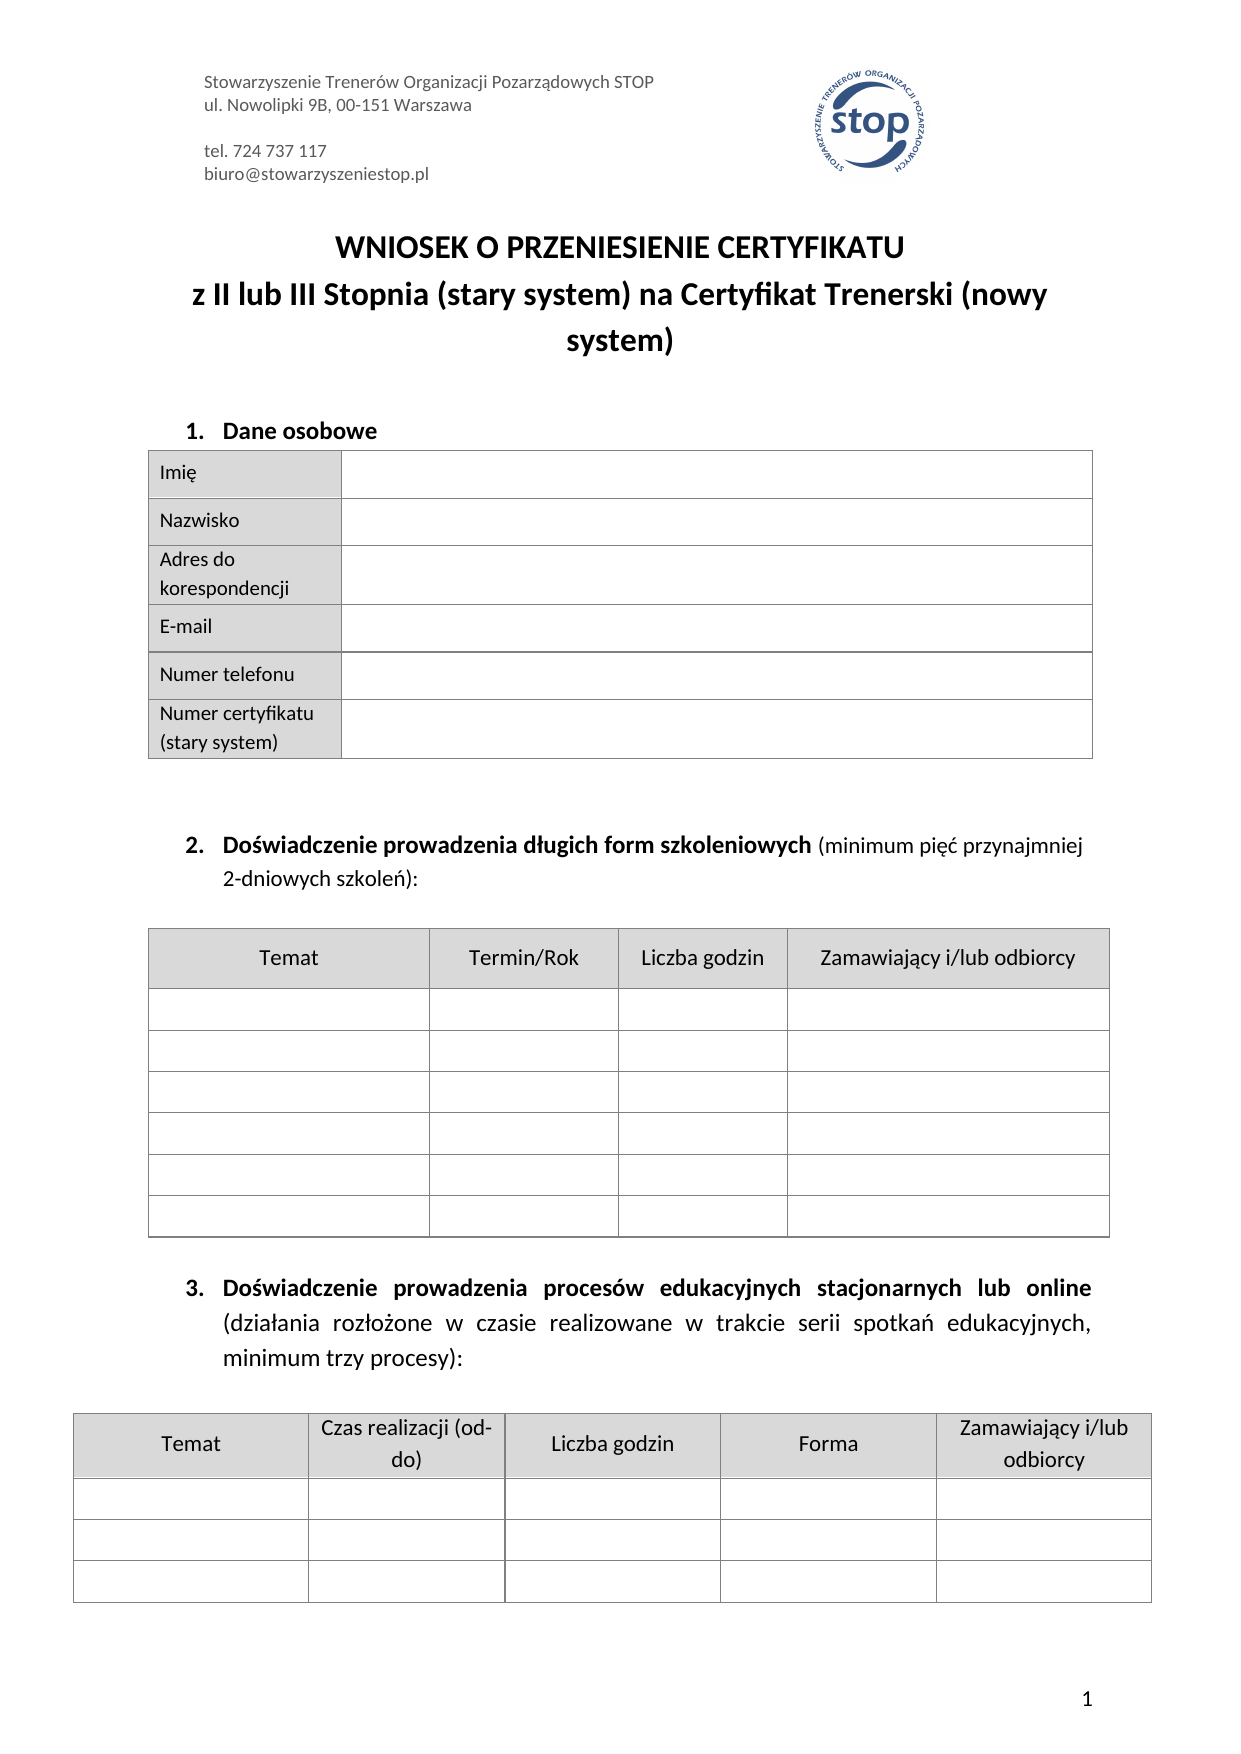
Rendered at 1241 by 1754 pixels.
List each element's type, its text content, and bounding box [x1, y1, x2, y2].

table_cell [430, 1196, 618, 1236]
table_cell [149, 1031, 429, 1071]
table_cell [506, 1520, 720, 1560]
table_cell Numer certyfikatu (stary system) [149, 700, 341, 758]
table_cell [309, 1520, 504, 1560]
table_cell [721, 1561, 936, 1602]
subtitle WNIOSEK O PRZENIESIENIE CERTYFIKATU z II lub III Stopnia (stary system) na Certyfikat Trenerski (nowy system) [148, 226, 1092, 360]
table_header Forma [721, 1414, 936, 1477]
table_cell Adres do korespondencji [149, 546, 341, 604]
list Doświadczenie prowadzenia procesów edukacyjnych stacjonarnych lub online (działania rozłożone w czasie realizowane w trakcie serii spotkań edukacyjnych, minimum trzy procesy): [185, 1272, 1092, 1373]
table_cell [937, 1479, 1151, 1519]
table_header Liczba godzin [506, 1414, 720, 1477]
table_cell [619, 1031, 787, 1071]
table_cell [149, 989, 429, 1029]
list Dane osobowe [185, 415, 1092, 446]
table_cell [309, 1561, 504, 1602]
table_cell [619, 989, 787, 1029]
table_cell [74, 1479, 308, 1519]
table_cell [430, 989, 618, 1029]
table_header Temat [74, 1414, 308, 1477]
list Doświadczenie prowadzenia długich form szkoleniowych (minimum pięć przynajmniej 2-dniowych szkoleń): [185, 829, 1092, 892]
table_cell [430, 1155, 618, 1195]
table_cell [430, 1113, 618, 1154]
table_cell [788, 1155, 1109, 1195]
table_cell E-mail [149, 605, 341, 651]
table_cell [149, 1155, 429, 1195]
table_cell [619, 1113, 787, 1154]
table_cell [506, 1561, 720, 1602]
table_header Liczba godzin [619, 929, 787, 988]
table_cell [342, 499, 1092, 545]
table_header Temat [149, 929, 429, 988]
table_cell [74, 1520, 308, 1560]
table_header Czas realizacji (od-do) [309, 1414, 504, 1477]
table_cell [619, 1196, 787, 1236]
table_cell [721, 1520, 936, 1560]
table_cell [430, 1072, 618, 1112]
table_cell Nazwisko [149, 499, 341, 545]
table_cell [342, 700, 1092, 758]
table_header Zamawiający i/lub odbiorcy [788, 929, 1109, 988]
table_cell [149, 1113, 429, 1154]
table_header [342, 451, 1092, 497]
table_cell [430, 1031, 618, 1071]
table_cell [342, 546, 1092, 604]
table_cell [788, 989, 1109, 1029]
table_cell [619, 1072, 787, 1112]
table_cell [788, 1072, 1109, 1112]
table_cell Numer telefonu [149, 653, 341, 699]
table_header Imię [149, 451, 341, 497]
table_cell [788, 1196, 1109, 1236]
table_header Termin/Rok [430, 929, 618, 988]
table_cell [721, 1479, 936, 1519]
table_cell [788, 1031, 1109, 1071]
table_header Zamawiający i/lub odbiorcy [937, 1414, 1151, 1477]
table_cell [788, 1113, 1109, 1154]
table_cell [74, 1561, 308, 1602]
table_cell [937, 1561, 1151, 1602]
table_cell [342, 605, 1092, 651]
table_cell [309, 1479, 504, 1519]
table_cell [342, 653, 1092, 699]
table_cell [149, 1196, 429, 1236]
table_cell [506, 1479, 720, 1519]
table_cell [619, 1155, 787, 1195]
table_cell [937, 1520, 1151, 1560]
table_cell [149, 1072, 429, 1112]
picture [808, 63, 931, 187]
